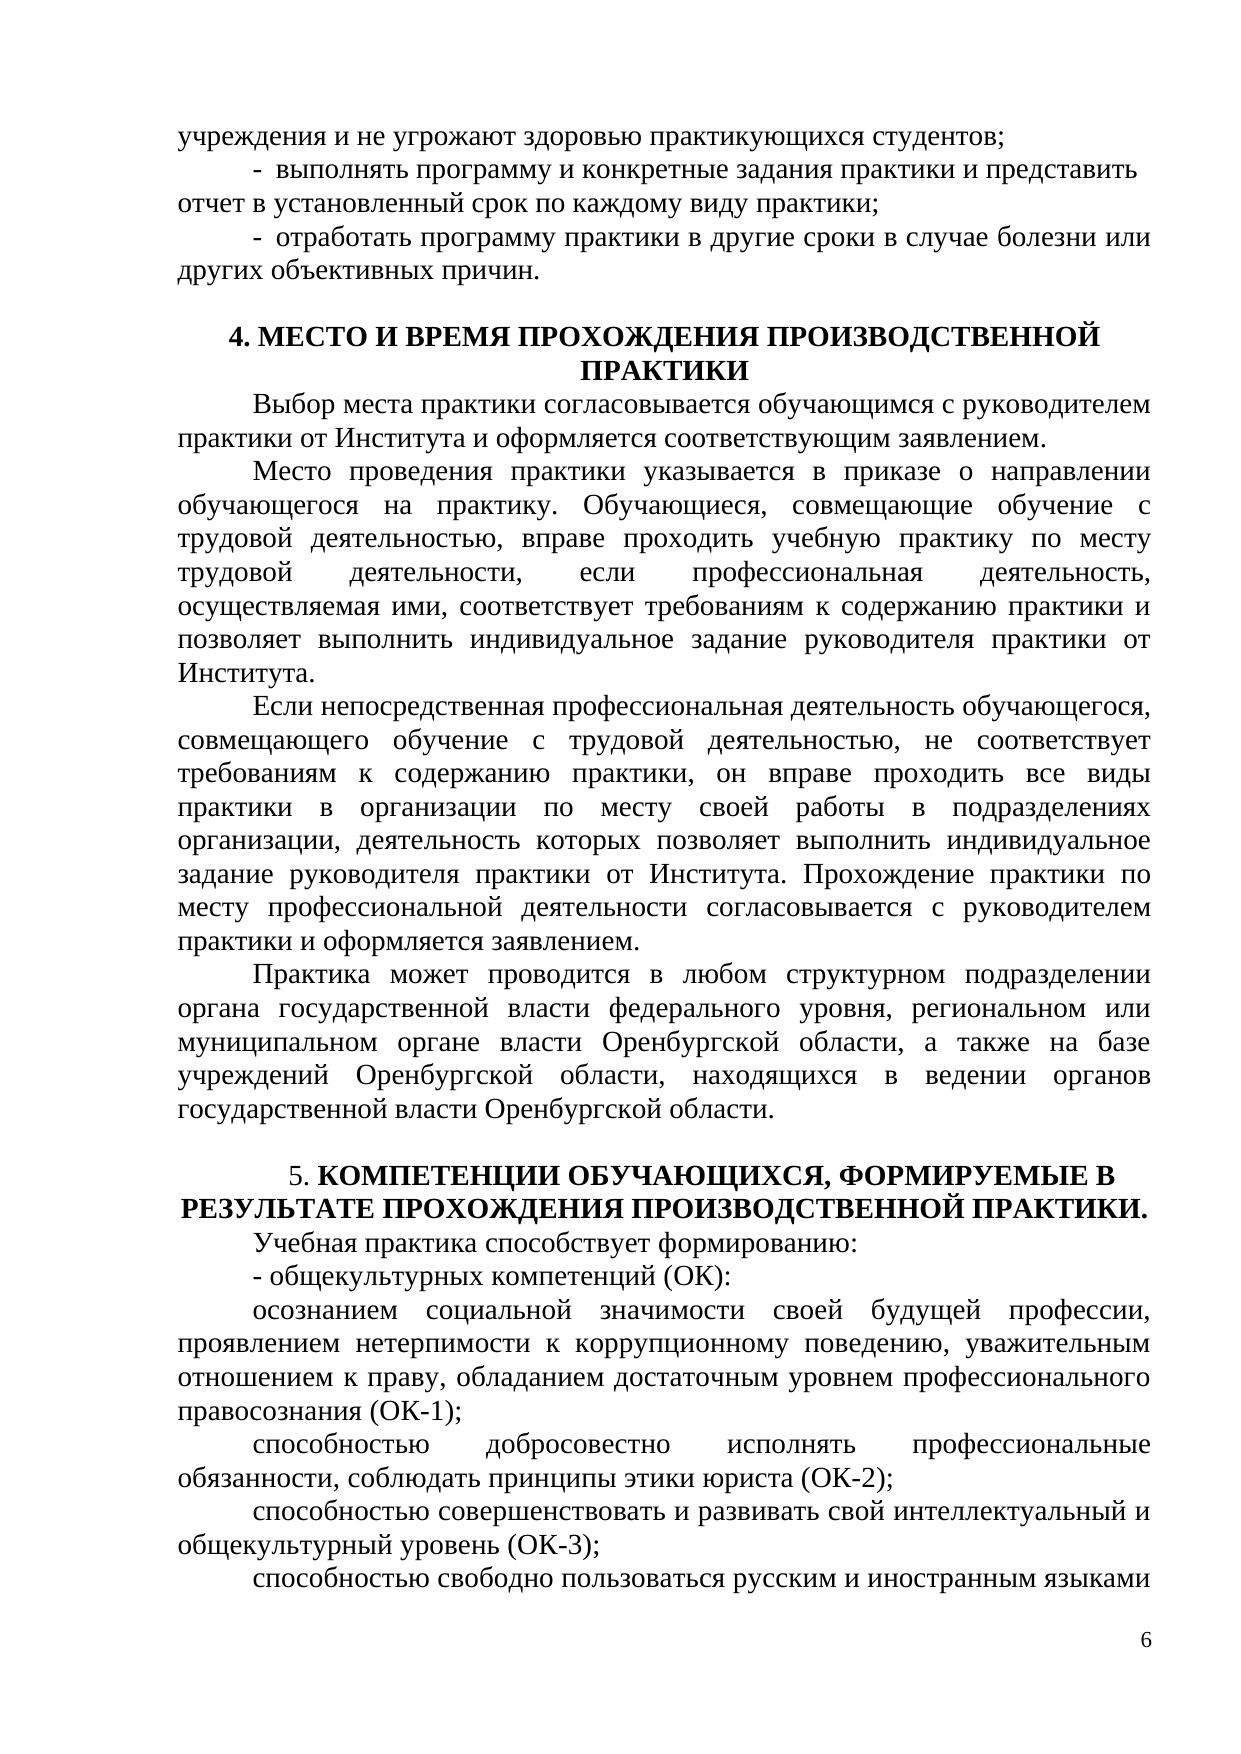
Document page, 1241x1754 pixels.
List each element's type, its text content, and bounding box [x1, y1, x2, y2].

text Выбор места практики согласовывается обучающимся с руководителем практики от Института и оформляется соответствующим заявлением. [177, 386, 1152, 453]
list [177, 118, 1152, 152]
list 4. МЕСТО И ВРЕМЯ ПРОХОЖДЕНИЯ ПРОИЗВОДСТВЕННОЙ ПРАКТИКИ [177, 319, 1152, 386]
text Место проведения практики указывается в приказе о направлении обучающегося на практику. Обучающиеся, совмещающие обучение с трудовой деятельностью, вправе проходить учебную практику по месту трудовой деятельности, если профессиональная деятельность, осуществляемая ими, соответствует требованиям к содержанию практики и позволяет выполнить индивидуальное задание руководителя практики от Института. [177, 453, 1152, 688]
text способностью добросовестно исполнять профессиональные обязанности, соблюдать принципы этики юриста (ОК-2); [177, 1426, 1152, 1493]
text Если непосредственная профессиональная деятельность обучающегося, совмещающего обучение с трудовой деятельностью, не соответствует требованиям к содержанию практики, он вправе проходить все виды практики в организации по месту своей работы в подразделениях организации, деятельность которых позволяет выполнить индивидуальное задание руководителя практики от Института. Прохождение практики по месту профессиональной деятельности согласовывается с руководителем практики и оформляется заявлением. [177, 688, 1152, 957]
text осознанием социальной значимости своей будущей профессии, проявлением нетерпимости к коррупционному поведению, уважительным отношением к праву, обладанием достаточным уровнем профессионального правосознания (ОК-1); [177, 1292, 1152, 1426]
text 5. КОМПЕТЕНЦИИ ОБУЧАЮЩИХСЯ, ФОРМИРУЕМЫЕ В РЕЗУЛЬТАТЕ ПРОХОЖДЕНИЯ ПРОИЗВОДСТВЕННОЙ ПРАКТИКИ. [177, 1158, 1152, 1225]
text - общекультурных компетенций (ОК): [177, 1258, 1152, 1292]
text Практика может проводится в любом структурном подразделении органа государственной власти федерального уровня, региональном или муниципальном органе власти Оренбургской области, а также на базе учреждений Оренбургской области, находящихся в ведении органов государственной власти Оренбургской области. [177, 957, 1152, 1124]
list отработать программу практики в другие сроки в случае болезни или других объективных причин. [177, 219, 1152, 286]
list выполнять программу и конкретные задания практики и представить отчет в установленный срок по каждому виду практики; [177, 152, 1152, 219]
text способностью совершенствовать и развивать свой интеллектуальный и общекультурный уровень (ОК-3); [177, 1493, 1152, 1560]
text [177, 1560, 1152, 1594]
list Учебная практика способствует формированию: [177, 1225, 1152, 1258]
